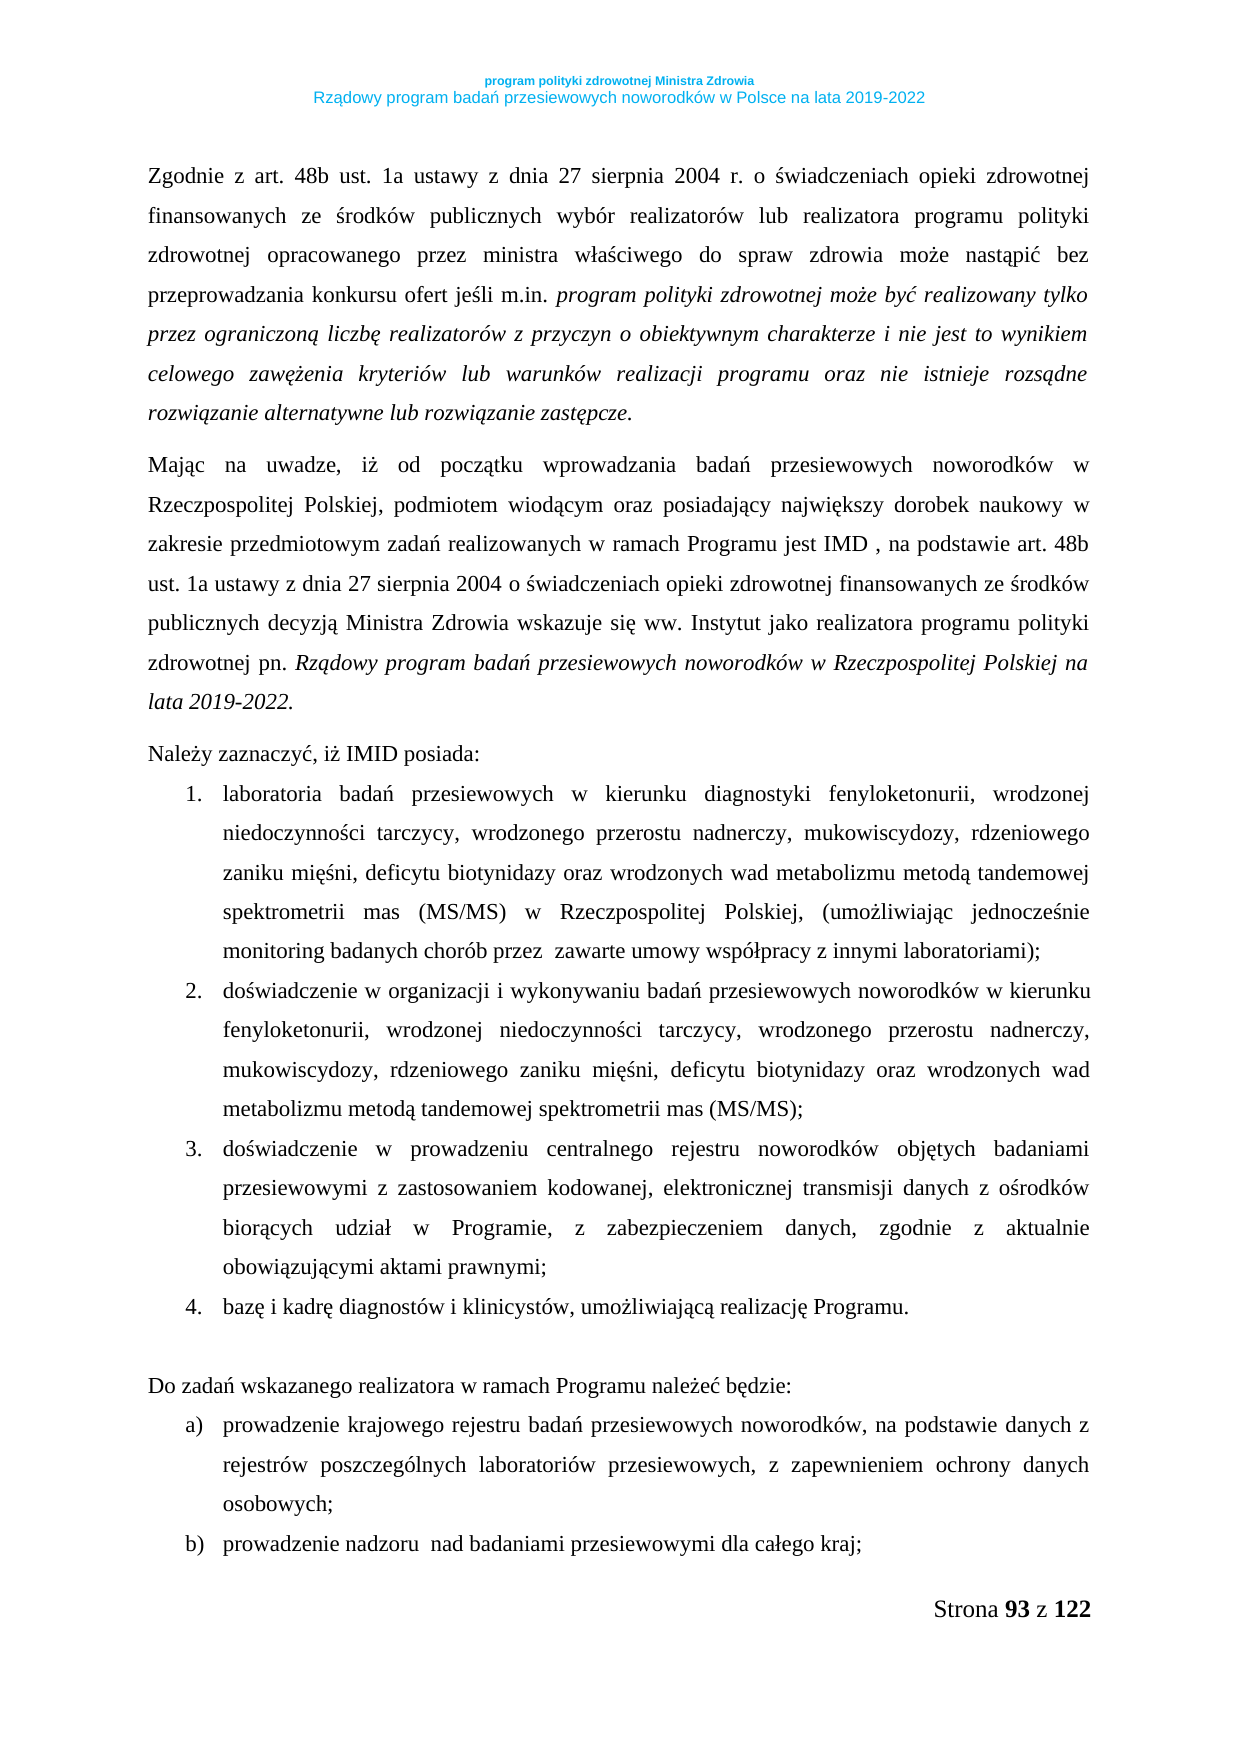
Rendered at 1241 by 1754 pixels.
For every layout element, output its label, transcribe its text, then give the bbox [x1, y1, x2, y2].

list prowadzenie nadzoru nad badaniami przesiewowymi dla całego kraj; [185, 1530, 1091, 1556]
text Zgodnie z art. 48b ust. 1a ustawy z dnia 27 sierpnia 2004 r. o świadczeniach opieki zdrowotnej finansowanych ze środków publicznych wybór realizatorów lub realizatora programu polityki zdrowotnej opracowanego przez ministra właściwego do spraw zdrowia może nastąpić bez przeprowadzania konkursu ofert jeśli m.in. program polityki zdrowotnej może być realizowany tylko przez ograniczoną liczbę realizatorów z przyczyn o obiektywnym charakterze i nie jest to wynikiem celowego zawężenia kryteriów lub warunków realizacji programu oraz nie istnieje rozsądne rozwiązanie alternatywne lub rozwiązanie zastępcze. [148, 162, 1091, 426]
text Należy zaznaczyć, iż IMID posiada: [148, 740, 1091, 767]
list doświadczenie w prowadzeniu centralnego rejestru noworodków objętych badaniami przesiewowymi z zastosowaniem kodowanej, elektronicznej transmisji danych z ośrodków biorących udział w Programie, z zabezpieczeniem danych, zgodnie z aktualnie obowiązującymi aktami prawnymi; [185, 1135, 1091, 1280]
list laboratoria badań przesiewowych w kierunku diagnostyki fenyloketonurii, wrodzonej niedoczynności tarczycy, wrodzonego przerostu nadnerczy, mukowiscydozy, rdzeniowego zaniku mięśni, deficytu biotynidazy oraz wrodzonych wad metabolizmu metodą tandemowej spektrometrii mas (MS/MS) w Rzeczpospolitej Polskiej, (umożliwiając jednocześnie monitoring badanych chorób przez zawarte umowy współpracy z innymi laboratoriami); [185, 780, 1091, 964]
list doświadczenie w organizacji i wykonywaniu badań przesiewowych noworodków w kierunku fenyloketonurii, wrodzonej niedoczynności tarczycy, wrodzonego przerostu nadnerczy, mukowiscydozy, rdzeniowego zaniku mięśni, deficytu biotynidazy oraz wrodzonych wad metabolizmu metodą tandemowej spektrometrii mas (MS/MS); [185, 977, 1091, 1122]
list bazę i kadrę diagnostów i klinicystów, umożliwiającą realizację Programu. [185, 1293, 1091, 1319]
text Do zadań wskazanego realizatora w ramach Programu należeć będzie: [148, 1372, 1091, 1398]
text Mając na uwadze, iż od początku wprowadzania badań przesiewowych noworodków w Rzeczpospolitej Polskiej, podmiotem wiodącym oraz posiadający największy dorobek naukowy w zakresie przedmiotowym zadań realizowanych w ramach Programu jest IMD , na podstawie art. 48b ust. 1a ustawy z dnia 27 sierpnia 2004 o świadczeniach opieki zdrowotnej finansowanych ze środków publicznych decyzją Ministra Zdrowia wskazuje się ww. Instytut jako realizatora programu polityki zdrowotnej pn. Rządowy program badań przesiewowych noworodków w Rzeczpospolitej Polskiej na lata 2019-2022. [148, 451, 1091, 714]
list prowadzenie krajowego rejestru badań przesiewowych noworodków, na podstawie danych z rejestrów poszczególnych laboratoriów przesiewowych, z zapewnieniem ochrony danych osobowych; [185, 1411, 1091, 1517]
